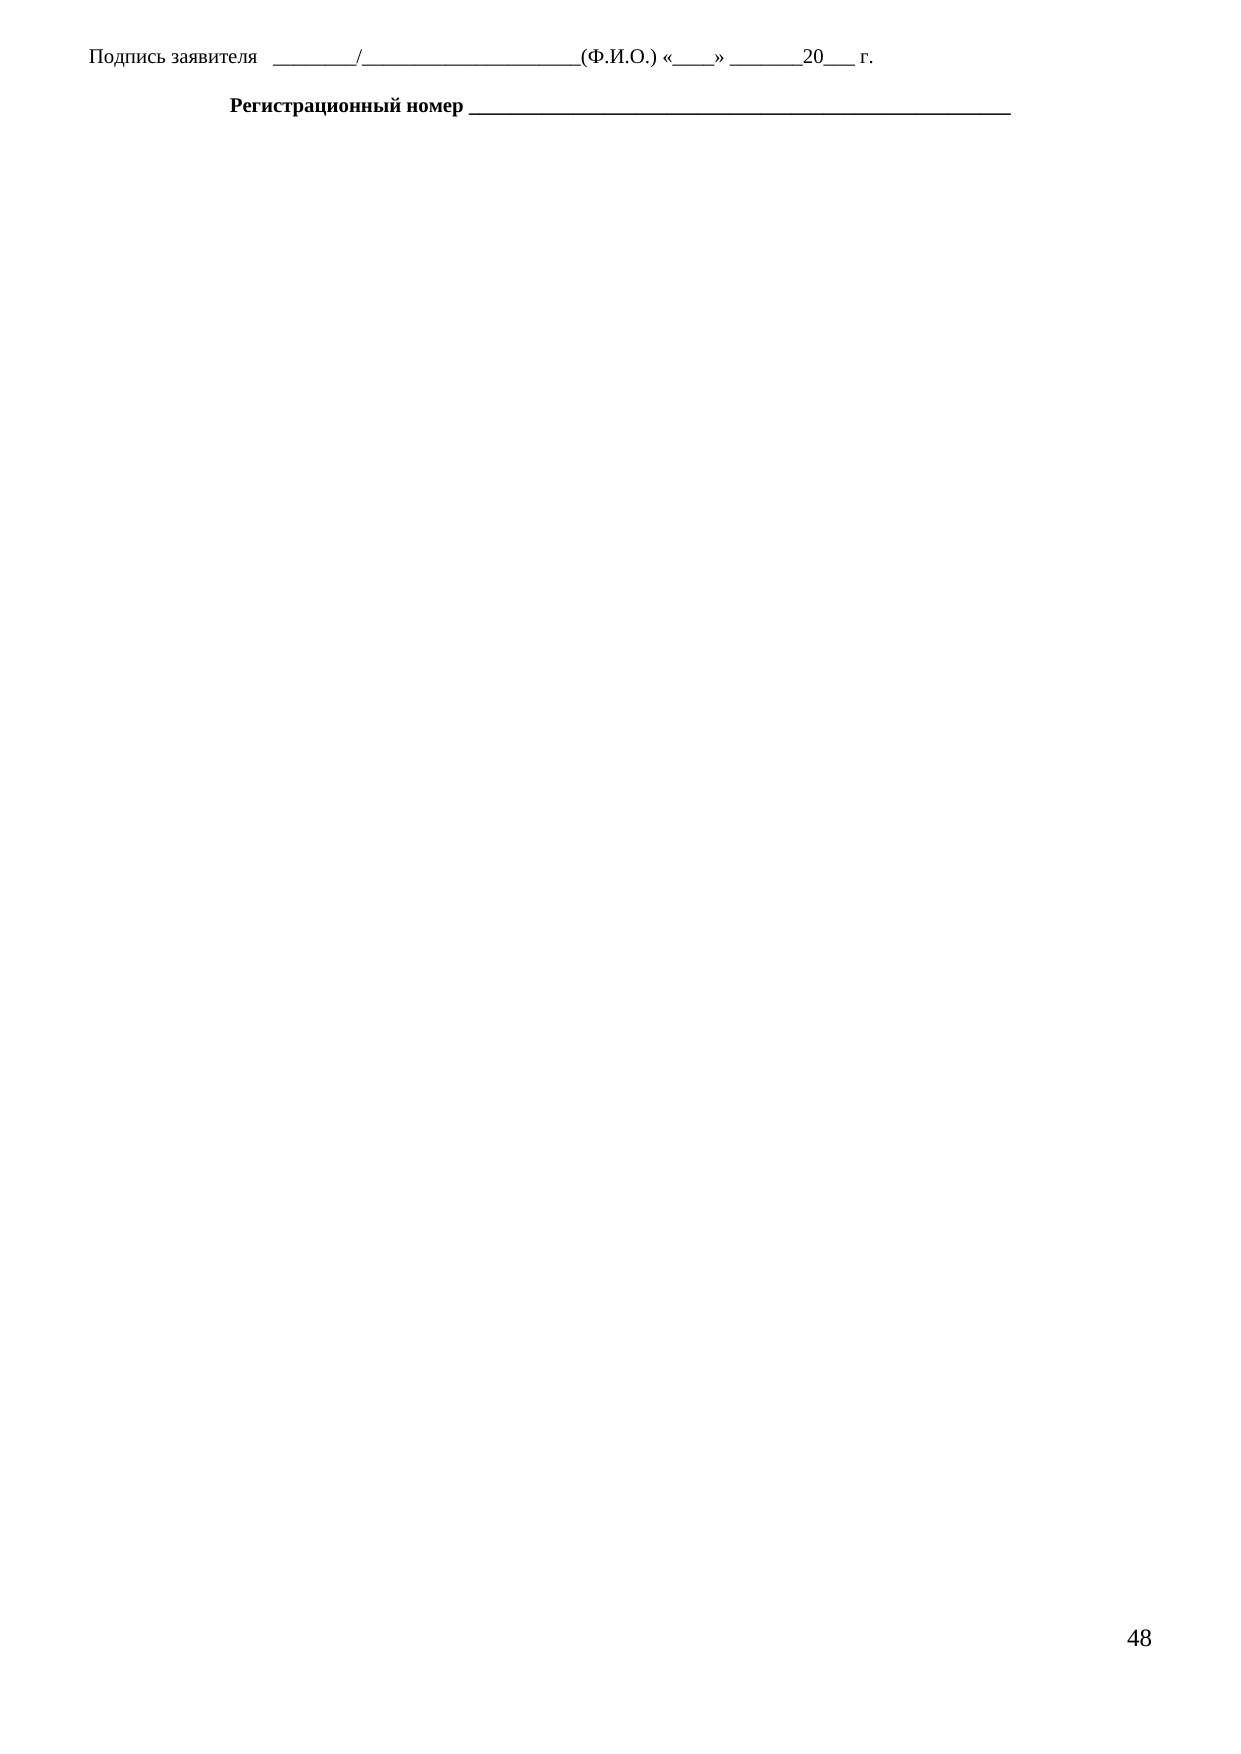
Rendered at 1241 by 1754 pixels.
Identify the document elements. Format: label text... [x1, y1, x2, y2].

text Подпись заявителя ________/_____________________(Ф.И.О.) «____» _______20___ г. [89, 44, 1152, 68]
subtitle Регистрационный номер ____________________________________________________ [89, 93, 1152, 117]
